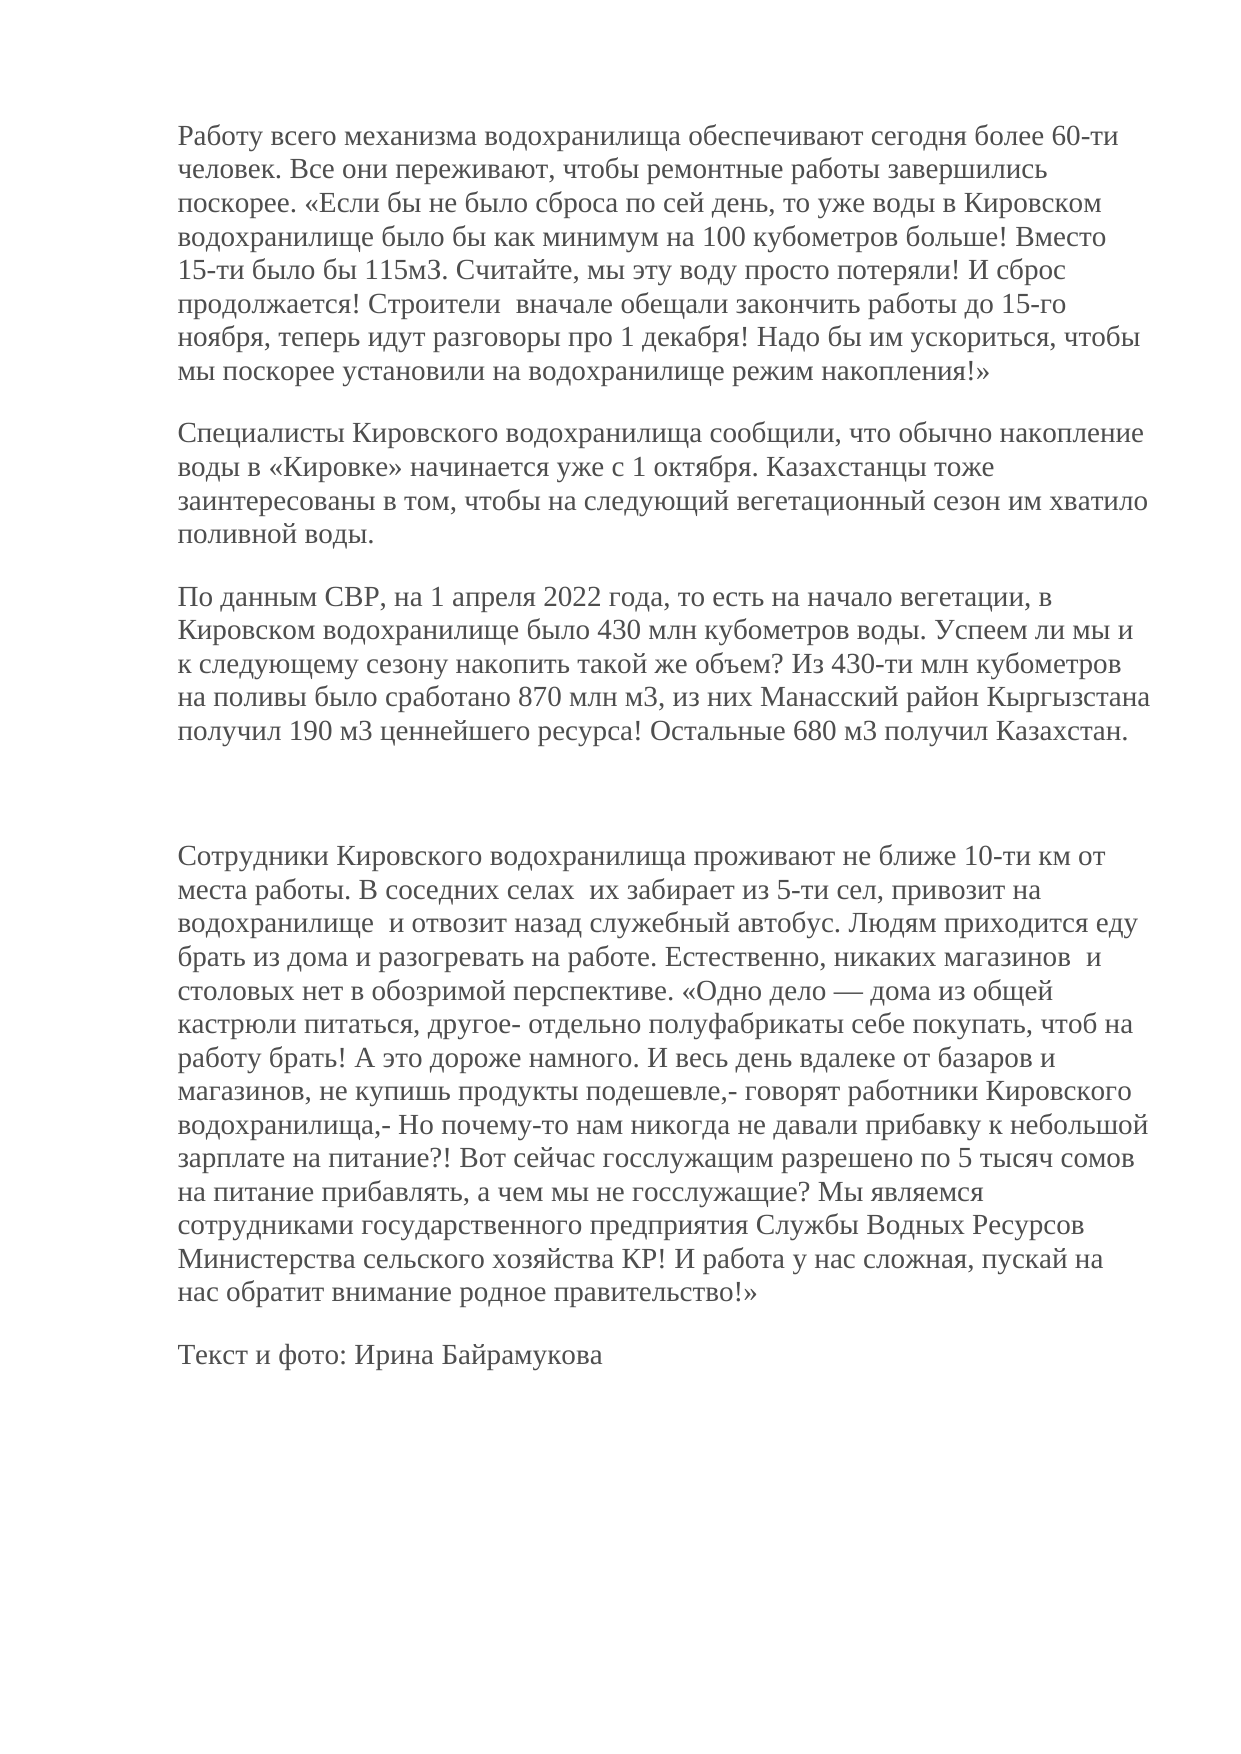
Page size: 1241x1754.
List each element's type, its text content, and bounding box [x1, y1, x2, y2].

text Сотрудники Кировского водохранилища проживают не ближе 10-ти км от места работы. В соседних селах их забирает из 5-ти сел, привозит на водохранилище и отвозит назад служебный автобус. Людям приходится еду брать из дома и разогревать на работе. Естественно, никаких магазинов и столовых нет в обозримой перспективе. «Одно дело — дома из общей кастрюли питаться, другое- отдельно полуфабрикаты себе покупать, чтоб на работу брать! А это дороже намного. И весь день вдалеке от базаров и магазинов, не купишь продукты подешевле,- говорят работники Кировского водохранилища,- Но почему-то нам никогда не давали прибавку к небольшой зарплате на питание?! Вот сейчас госслужащим разрешено по 5 тысяч сомов на питание прибавлять, а чем мы не госслужащие? Мы являемся сотрудниками государственного предприятия Службы Водных Ресурсов Министерства сельского хозяйства КР! И работа у нас сложная, пускай на нас обратит внимание родное правительство!» [177, 838, 1152, 1308]
text Текст и фото: Ирина Байрамукова [177, 1337, 1152, 1371]
text Работу всего механизма водохранилища обеспечивают сегодня более 60-ти человек. Все они переживают, чтобы ремонтные работы завершились поскорее. «Если бы не было сброса по сей день, то уже воды в Кировском водохранилище было бы как минимум на 100 кубометров больше! Вместо 15-ти было бы 115мЗ. Считайте, мы эту воду просто потеряли! И сброс продолжается! Строители вначале обещали закончить работы до 15-го ноября, теперь идут разговоры про 1 декабря! Надо бы им ускориться, чтобы мы поскорее установили на водохранилище режим накопления!» [177, 118, 1152, 386]
text По данным СВР, на 1 апреля 2022 года, то есть на начало вегетации, в Кировском водохранилище было 430 млн кубометров воды. Успеем ли мы и к следующему сезону накопить такой же объем? Из 430-ти млн кубометров на поливы было сработано 870 млн м3, из них Манасский район Кыргызстана получил 190 м3 ценнейшего ресурса! Остальные 680 м3 получил Казахстан. [177, 579, 1152, 747]
text Специалисты Кировского водохранилища сообщили, что обычно накопление воды в «Кировке» начинается уже с 1 октября. Казахстанцы тоже заинтересованы в том, чтобы на следующий вегетационный сезон им хватило поливной воды. [177, 416, 1152, 550]
